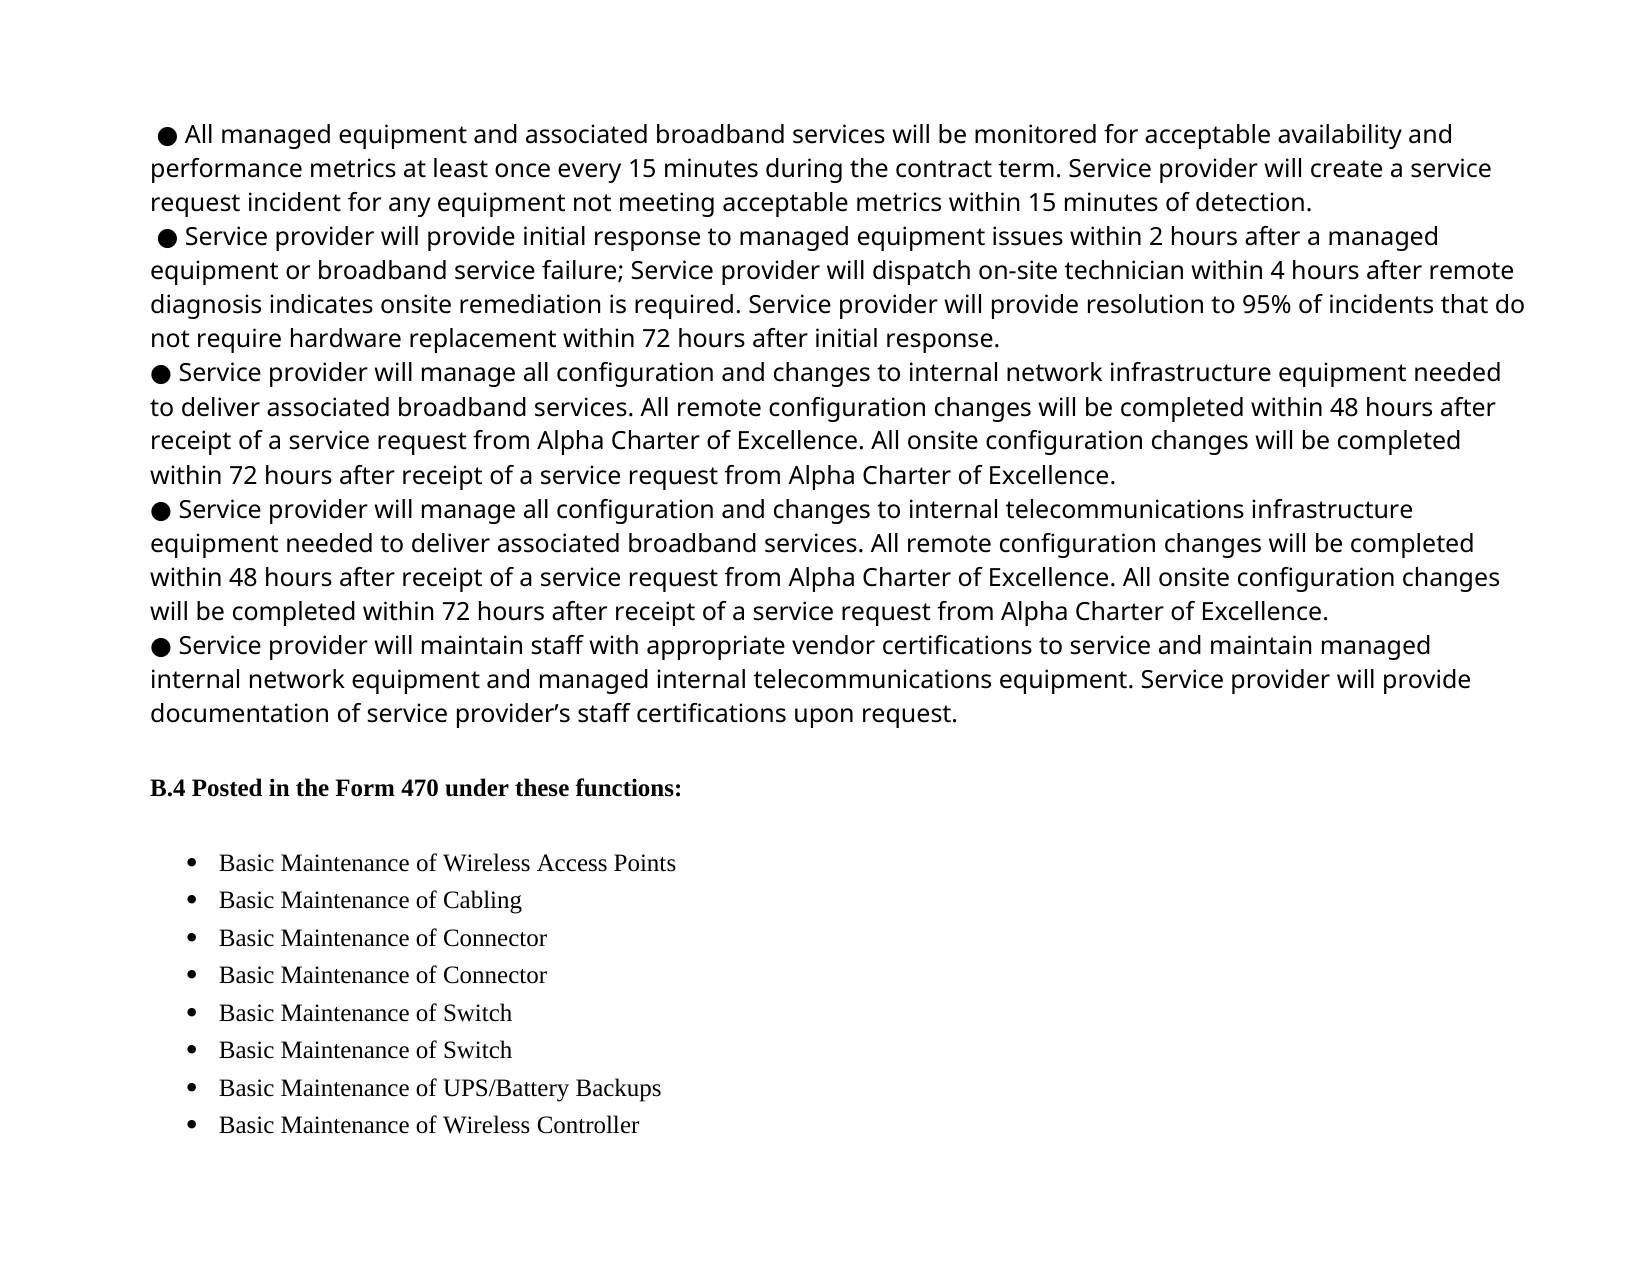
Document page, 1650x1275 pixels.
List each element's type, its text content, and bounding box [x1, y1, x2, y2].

list Basic Maintenance of UPS/Battery Backups [187, 1073, 1529, 1101]
list Basic Maintenance of Connector [187, 960, 1529, 989]
text ● All managed equipment and associated broadband services will be monitored for acceptable availability and performance metrics at least once every 15 minutes during the contract term. Service provider will create a service request incident for any equipment not meeting acceptable metrics within 15 minutes of detection. [150, 117, 1529, 219]
text ● Service provider will maintain staff with appropriate vendor certifications to service and maintain managed internal network equipment and managed internal telecommunications equipment. Service provider will provide documentation of service provider’s staff certifications upon request. [150, 628, 1529, 730]
text ● Service provider will manage all configuration and changes to internal telecommunications infrastructure equipment needed to deliver associated broadband services. All remote configuration changes will be completed within 48 hours after receipt of a service request from Alpha Charter of Excellence. All onsite configuration changes will be completed within 72 hours after receipt of a service request from Alpha Charter of Excellence. [150, 491, 1529, 628]
text ● Service provider will provide initial response to managed equipment issues within 2 hours after a managed equipment or broadband service failure; Service provider will dispatch on-site technician within 4 hours after remote diagnosis indicates onsite remediation is required. Service provider will provide resolution to 95% of incidents that do not require hardware replacement within 72 hours after initial response. [150, 219, 1529, 355]
text ● Service provider will manage all configuration and changes to internal network infrastructure equipment needed to deliver associated broadband services. All remote configuration changes will be completed within 48 hours after receipt of a service request from Alpha Charter of Excellence. All onsite configuration changes will be completed within 72 hours after receipt of a service request from Alpha Charter of Excellence. [150, 355, 1529, 491]
list Basic Maintenance of Wireless Access Points [187, 848, 1529, 876]
list Basic Maintenance of Cabling [187, 885, 1529, 914]
list Basic Maintenance of Wireless Controller [187, 1110, 1529, 1139]
list Basic Maintenance of Connector [187, 923, 1529, 951]
text B.4 Posted in the Form 470 under these functions: [150, 773, 1529, 801]
list Basic Maintenance of Switch [187, 1035, 1529, 1064]
list Basic Maintenance of Switch [187, 998, 1529, 1026]
